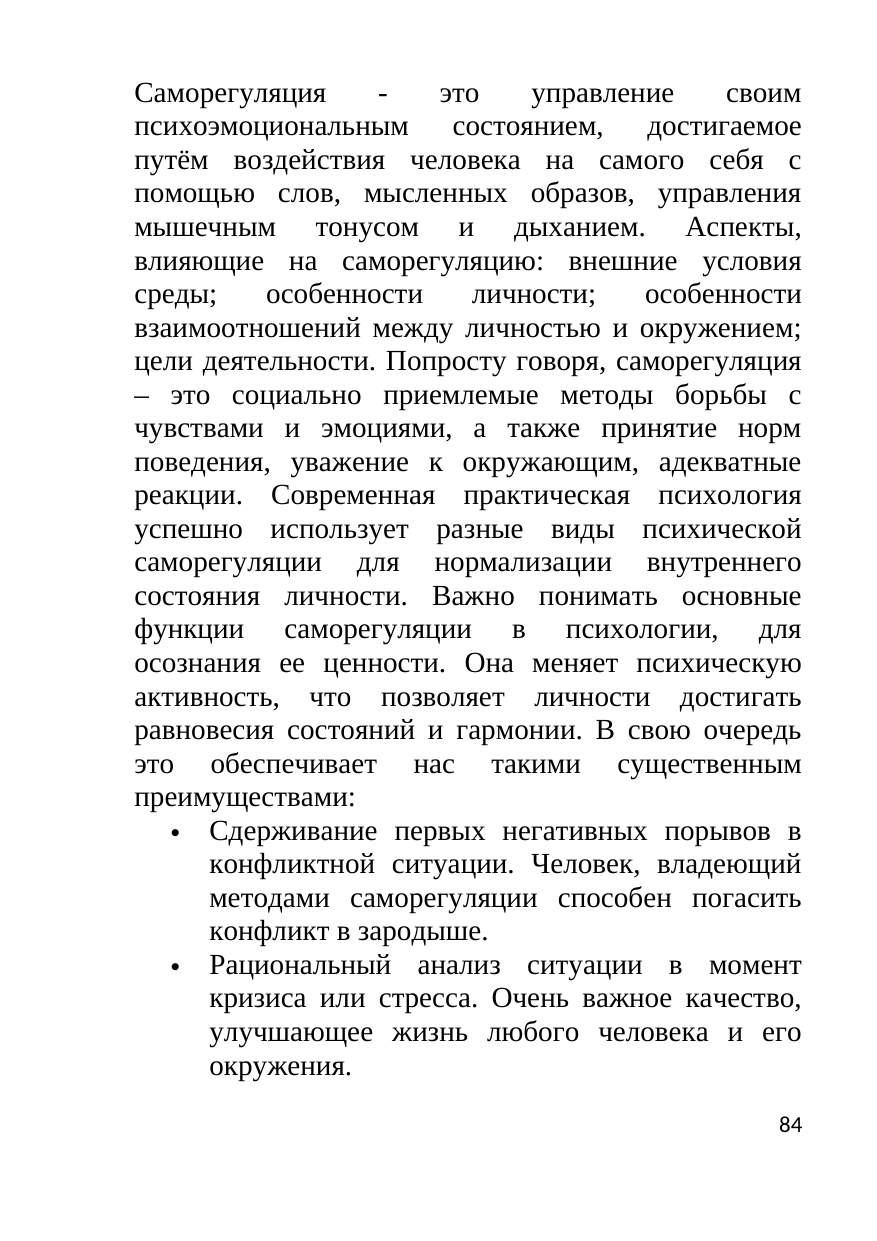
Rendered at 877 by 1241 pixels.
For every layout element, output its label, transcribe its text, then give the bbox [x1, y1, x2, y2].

list Рациональный анализ ситуации в момент кризиса или стресса. Очень важное качество, улучшающее жизнь любого человека и его окружения. [172, 947, 802, 1081]
list Сдерживание первых негативных порывов в конфликтной ситуации. Человек, владеющий методами саморегуляции способен погасить конфликт в зародыше. [172, 813, 802, 947]
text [134, 75, 802, 813]
